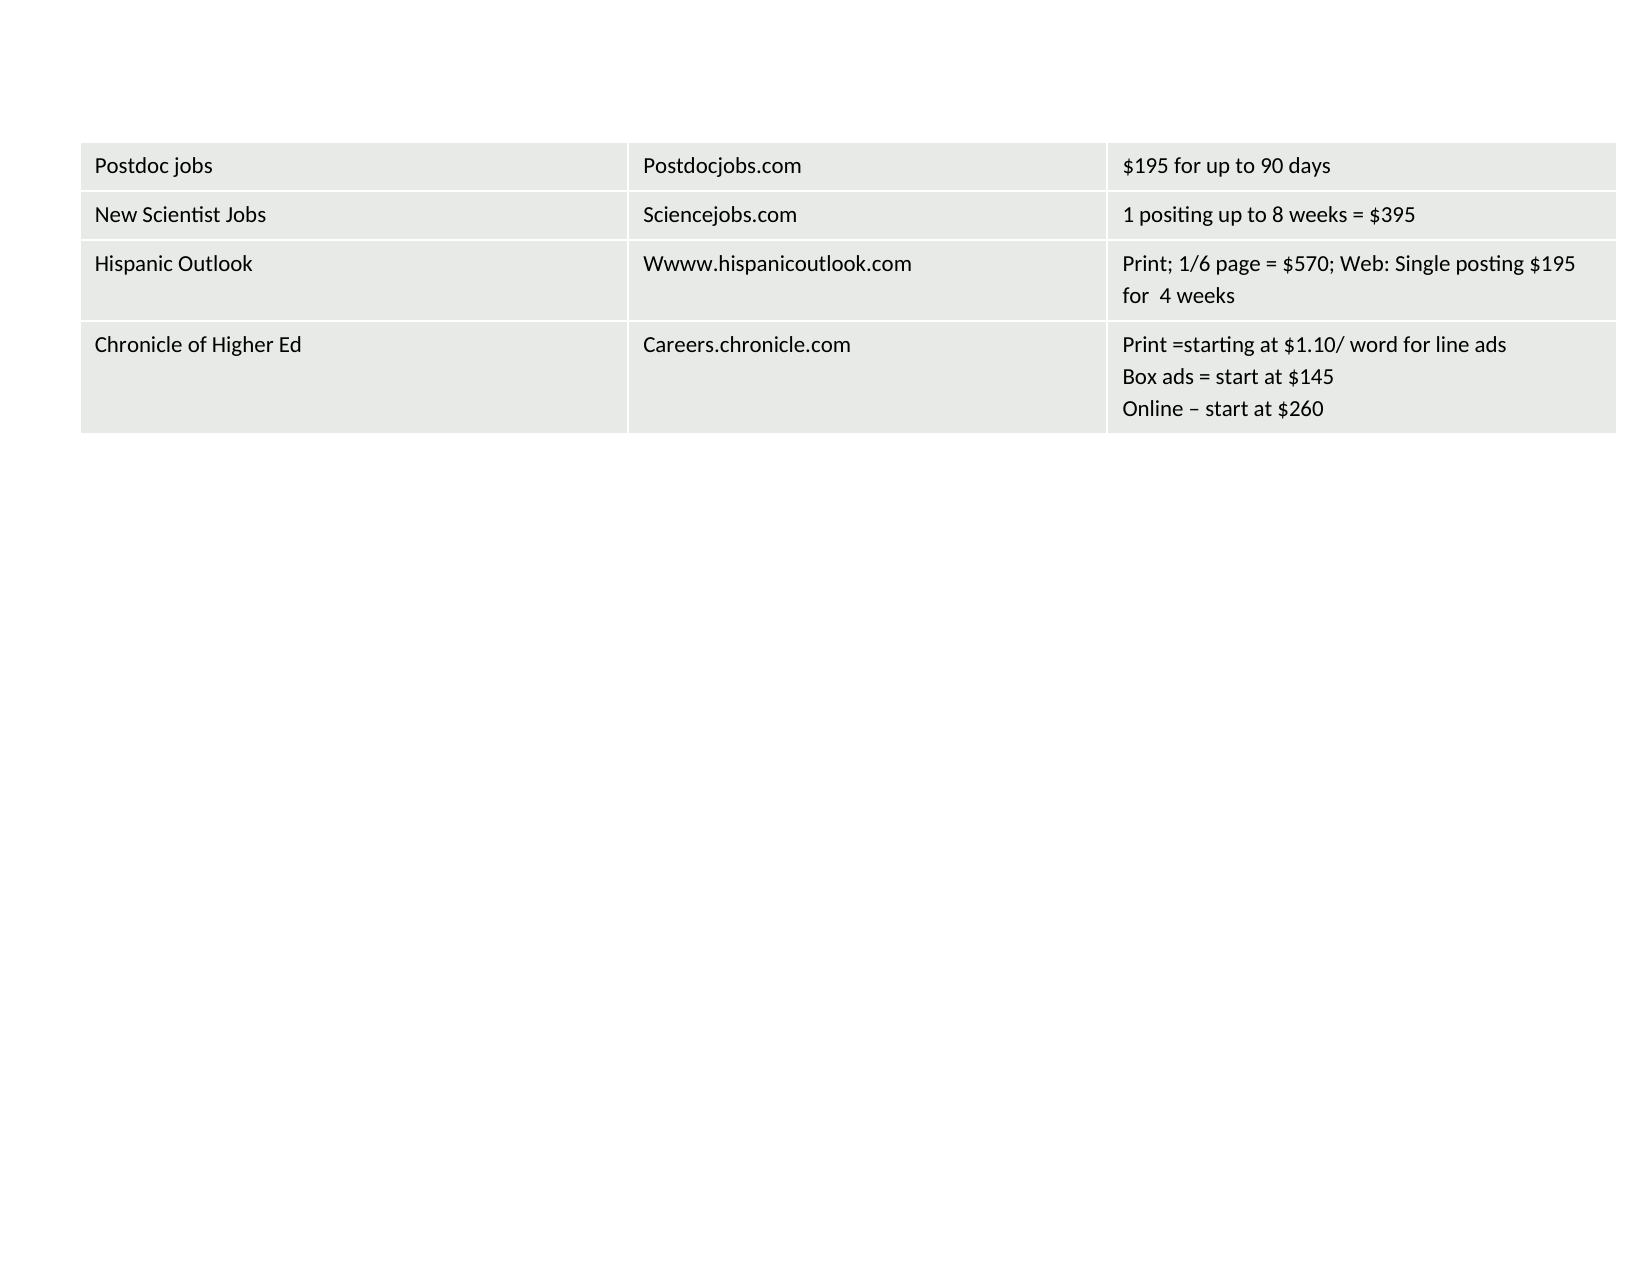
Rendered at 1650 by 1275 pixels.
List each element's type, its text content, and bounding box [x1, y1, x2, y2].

table_cell Sciencejobs.com [629, 192, 1106, 239]
table_cell Wwww.hispanicoutlook.com [629, 241, 1106, 320]
table_cell Print =starting at $1.10/ word for line ads Box ads = start at $145 Online – start at $260 [1108, 322, 1616, 433]
table_cell Hispanic Outlook [81, 241, 627, 320]
table_cell Chronicle of Higher Ed [81, 322, 627, 433]
table_cell $195 for up to 90 days [1108, 143, 1616, 190]
table_cell Print; 1/6 page = $570; Web: Single posting $195 for 4 weeks [1108, 241, 1616, 320]
table_cell Postdocjobs.com [629, 143, 1106, 190]
table_cell Postdoc jobs [81, 143, 627, 190]
table_cell New Scientist Jobs [81, 192, 627, 239]
table_cell 1 positing up to 8 weeks = $395 [1108, 192, 1616, 239]
table_cell Careers.chronicle.com [629, 322, 1106, 433]
